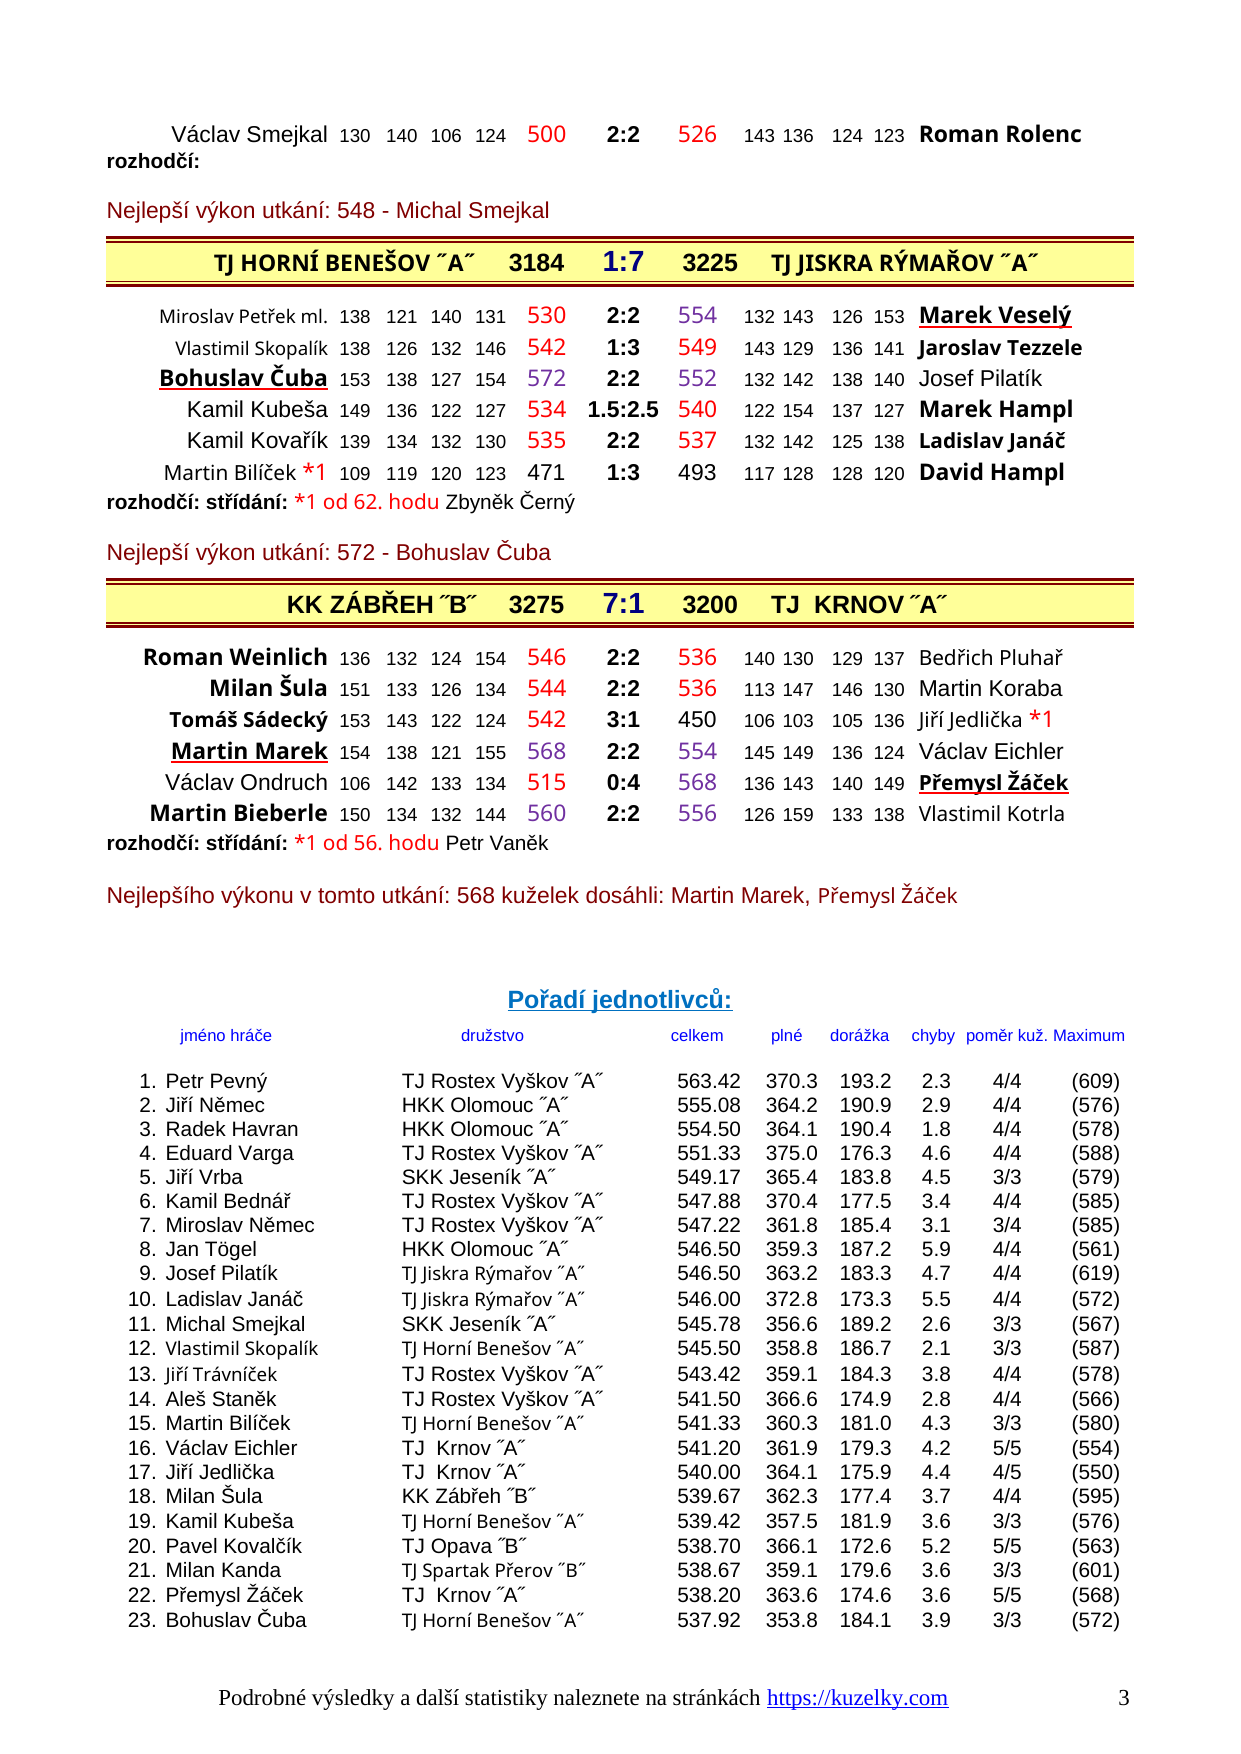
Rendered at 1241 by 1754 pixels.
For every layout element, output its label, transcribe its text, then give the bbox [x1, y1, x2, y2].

text Miroslav Petřek ml. 138 121 140 131 530 2:2 554 132 143 126 153 Marek Veselý [106, 299, 1134, 331]
text 14. Aleš Staněk TJ Rostex Vyškov ˝A˝ 541.50 366.6 174.9 2.8 4/4 (566) [106, 1387, 1134, 1411]
text KK Zábřeh ˝B˝ 3275 7:1 3200 TJ Krnov ˝A˝ [106, 585, 1134, 622]
text 1. Petr Pevný TJ Rostex Vyškov ˝A˝ 563.42 370.3 193.2 2.3 4/4 (609) [106, 1069, 1134, 1093]
text 11. Michal Smejkal SKK Jeseník ˝A˝ 545.78 356.6 189.2 2.6 3/3 (567) [106, 1312, 1134, 1336]
text 9. Josef Pilatík TJ Jiskra Rýmařov ˝A˝ 546.50 363.2 183.3 4.7 4/4 (619) [106, 1261, 1134, 1286]
text Nejlepšího výkonu v tomto utkání: 568 kuželek dosáhli: Martin Marek, Přemysl Žáček [106, 881, 1134, 909]
text 19. Kamil Kubeša TJ Horní Benešov ˝A˝ 539.42 357.5 181.9 3.6 3/3 (576) [106, 1508, 1134, 1533]
text Václav Ondruch 106 142 133 134 515 0:4 568 136 143 140 149 Přemysl Žáček [106, 766, 1134, 797]
text Milan Šula 151 133 126 134 544 2:2 536 113 147 146 130 Martin Koraba [106, 672, 1134, 703]
text 21. Milan Kanda TJ Spartak Přerov ˝B˝ 538.67 359.1 179.6 3.6 3/3 (601) [106, 1557, 1134, 1583]
text jméno hráče družstvo celkem plné dorážka chyby poměr kuž. Maximum [106, 1026, 1134, 1045]
text 20. Pavel Kovalčík TJ Opava ˝B˝ 538.70 366.1 172.6 5.2 5/5 (563) [106, 1533, 1134, 1557]
text 23. Bohuslav Čuba TJ Horní Benešov ˝A˝ 537.92 353.8 184.1 3.9 3/3 (572) [106, 1607, 1134, 1632]
text 16. Václav Eichler TJ Krnov ˝A˝ 541.20 361.9 179.3 4.2 5/5 (554) [106, 1436, 1134, 1460]
text Václav Smejkal 130 140 106 124 500 2:2 526 143 136 124 123 Roman Rolenc [106, 118, 1134, 149]
text Kamil Kubeša 149 136 122 127 534 1.5:2.5 540 122 154 137 127 Marek Hampl [106, 393, 1134, 424]
text rozhodčí: [106, 149, 1134, 173]
text Martin Marek 154 138 121 155 568 2:2 554 145 149 136 124 Václav Eichler [106, 735, 1134, 766]
text 6. Kamil Bednář TJ Rostex Vyškov ˝A˝ 547.88 370.4 177.5 3.4 4/4 (585) [106, 1189, 1134, 1213]
text Martin Bieberle 150 134 132 144 560 2:2 556 126 159 133 138 Vlastimil Kotrla [106, 797, 1134, 828]
text Bohuslav Čuba 153 138 127 154 572 2:2 552 132 142 138 140 Josef Pilatík [106, 362, 1134, 393]
text 22. Přemysl Žáček TJ Krnov ˝A˝ 538.20 363.6 174.6 3.6 5/5 (568) [106, 1583, 1134, 1607]
text Pořadí jednotlivců: [94, 984, 1145, 1013]
text Roman Weinlich 136 132 124 154 546 2:2 536 140 130 129 137 Bedřich Pluhař [106, 641, 1134, 672]
text 18. Milan Šula KK Zábřeh ˝B˝ 539.67 362.3 177.4 3.7 4/4 (595) [106, 1484, 1134, 1508]
text 2. Jiří Němec HKK Olomouc ˝A˝ 555.08 364.2 190.9 2.9 4/4 (576) [106, 1093, 1134, 1117]
text Nejlepší výkon utkání: 572 - Bohuslav Čuba [106, 539, 1134, 566]
text 17. Jiří Jedlička TJ Krnov ˝A˝ 540.00 364.1 175.9 4.4 4/5 (550) [106, 1460, 1134, 1484]
text Vlastimil Skopalík 138 126 132 146 542 1:3 549 143 129 136 141 Jaroslav Tezzele [106, 331, 1134, 362]
text Nejlepší výkon utkání: 548 - Michal Smejkal [106, 197, 1134, 224]
text 3. Radek Havran HKK Olomouc ˝A˝ 554.50 364.1 190.4 1.8 4/4 (578) [106, 1117, 1134, 1141]
text 8. Jan Tögel HKK Olomouc ˝A˝ 546.50 359.3 187.2 5.9 4/4 (561) [106, 1237, 1134, 1261]
text rozhodčí: střídání: *1 od 62. hodu Zbyněk Černý [106, 487, 1134, 515]
text TJ Horní Benešov ˝A˝ 3184 1:7 3225 TJ Jiskra Rýmařov ˝A˝ [106, 243, 1134, 281]
text 7. Miroslav Němec TJ Rostex Vyškov ˝A˝ 547.22 361.8 185.4 3.1 3/4 (585) [106, 1213, 1134, 1237]
text Tomáš Sádecký 153 143 122 124 542 3:1 450 106 103 105 136 Jiří Jedlička *1 [106, 703, 1134, 735]
text Martin Bilíček *1 109 119 120 123 471 1:3 493 117 128 128 120 David Hampl [106, 456, 1134, 487]
text rozhodčí: střídání: *1 od 56. hodu Petr Vaněk [106, 828, 1134, 857]
text Kamil Kovařík 139 134 132 130 535 2:2 537 132 142 125 138 Ladislav Janáč [106, 424, 1134, 456]
text 5. Jiří Vrba SKK Jeseník ˝A˝ 549.17 365.4 183.8 4.5 3/3 (579) [106, 1165, 1134, 1189]
text 13. Jiří Trávníček TJ Rostex Vyškov ˝A˝ 543.42 359.1 184.3 3.8 4/4 (578) [106, 1361, 1134, 1387]
text 12. Vlastimil Skopalík TJ Horní Benešov ˝A˝ 545.50 358.8 186.7 2.1 3/3 (587) [106, 1336, 1134, 1361]
text 4. Eduard Varga TJ Rostex Vyškov ˝A˝ 551.33 375.0 176.3 4.6 4/4 (588) [106, 1141, 1134, 1165]
text 10. Ladislav Janáč TJ Jiskra Rýmařov ˝A˝ 546.00 372.8 173.3 5.5 4/4 (572) [106, 1286, 1134, 1312]
text 15. Martin Bilíček TJ Horní Benešov ˝A˝ 541.33 360.3 181.0 4.3 3/3 (580) [106, 1411, 1134, 1436]
